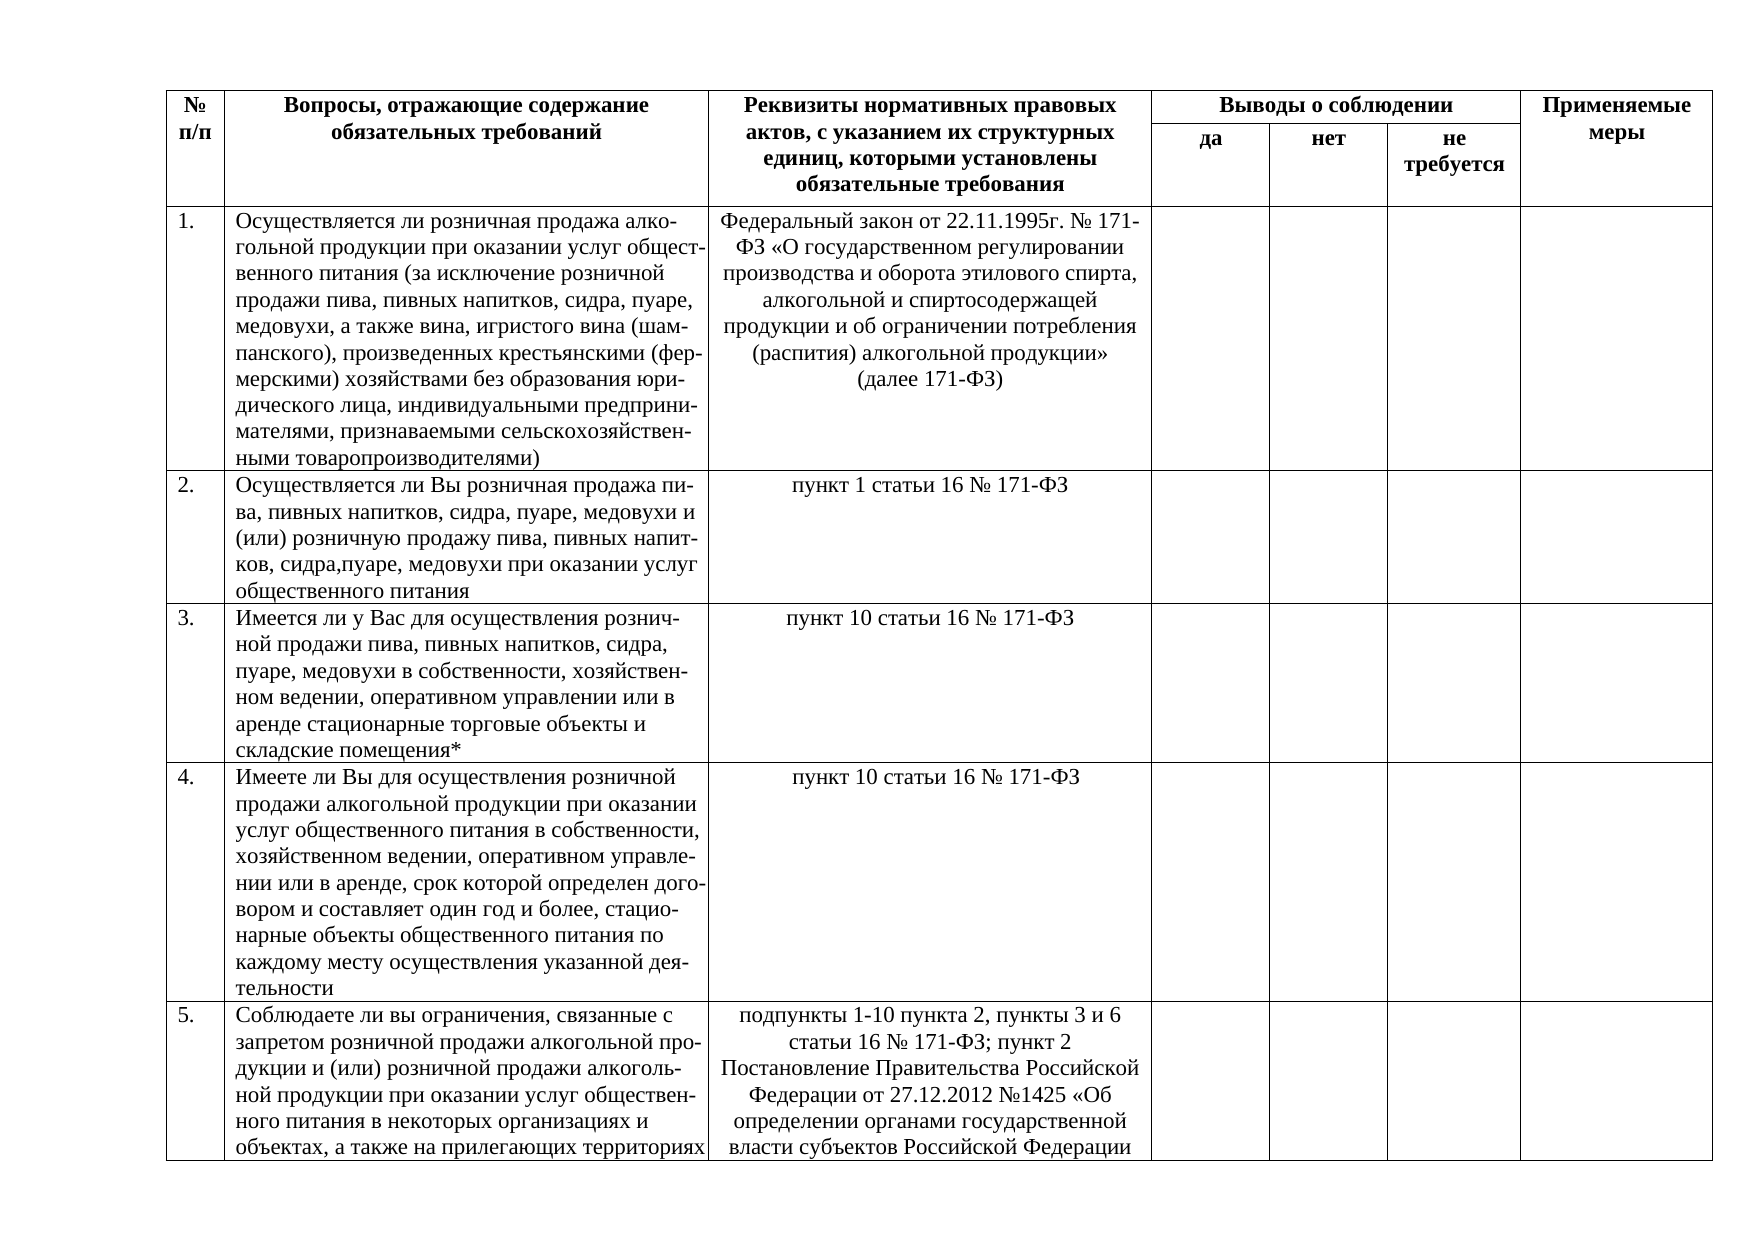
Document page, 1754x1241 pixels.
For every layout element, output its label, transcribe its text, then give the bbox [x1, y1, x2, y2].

table_header Выводы о соблюдении [1152, 91, 1520, 123]
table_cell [225, 1002, 708, 1160]
table_cell не требуется [1388, 124, 1520, 206]
table_header Применяемые меры [1521, 91, 1712, 206]
table_cell нет [1270, 124, 1387, 206]
table_cell [1152, 471, 1269, 603]
table_cell пункт 1 статьи 16 № 171-ФЗ [709, 471, 1151, 603]
table_cell 2. [167, 471, 224, 603]
table_cell [1152, 1002, 1269, 1160]
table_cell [709, 1002, 1151, 1160]
table_cell Имеете ли Вы для осуществления розничной продажи алкогольной продукции при оказании услуг общественного питания в собственности, хозяйственном ведении, оперативном управле-нии или в аренде, срок которой определен дого-вором и составляет один год и более, стацио-нарные объекты общественного питания по каждому месту осуществления указанной дея-тельности [225, 763, 708, 1001]
table_cell 5. [167, 1002, 224, 1160]
table_cell 4. [167, 763, 224, 1001]
table_cell Федеральный закон от 22.11.1995г. № 171-ФЗ «О государственном регулировании производства и оборота этилового спирта, алкогольной и спиртосодержащей продукции и об ограничении потребления (распития) алкогольной продукции» (далее 171-ФЗ) [709, 207, 1151, 470]
table_cell [1521, 763, 1712, 1001]
table_cell [1270, 1002, 1387, 1160]
table_cell да [1152, 124, 1269, 206]
table_cell пункт 10 статьи 16 № 171-ФЗ [709, 763, 1151, 1001]
table_cell Осуществляется ли Вы розничная продажа пи-ва, пивных напитков, сидра, пуаре, медовухи и (или) розничную продажу пива, пивных напит-ков, сидра,пуаре, медовухи при оказании услуг общественного питания [225, 471, 708, 603]
table_cell [1152, 763, 1269, 1001]
table_cell 3. [167, 604, 224, 762]
table_cell 1. [167, 207, 224, 470]
table_cell [1388, 604, 1520, 762]
table_cell Осуществляется ли розничная продажа алко-гольной продукции при оказании услуг общест-венного питания (за исключение розничной продажи пива, пивных напитков, сидра, пуаре, медовухи, а также вина, игристого вина (шам-панского), произведенных крестьянскими (фер-мерскими) хозяйствами без образования юри-дического лица, индивидуальными предприни-мателями, признаваемыми сельскохозяйствен-ными товаропроизводителями) [225, 207, 708, 470]
table_cell [1152, 207, 1269, 470]
table_cell [1388, 763, 1520, 1001]
table_cell [1270, 604, 1387, 762]
table_cell [1521, 604, 1712, 762]
table_cell [1388, 1002, 1520, 1160]
table_cell [1270, 207, 1387, 470]
table_header №п/п [167, 91, 224, 206]
table_cell [1388, 207, 1520, 470]
table_cell [1521, 471, 1712, 603]
table_header Реквизиты нормативных правовых актов, с указанием их структурных единиц, которыми установлены обязательные требования [709, 91, 1151, 206]
table_cell пункт 10 статьи 16 № 171-ФЗ [709, 604, 1151, 762]
table_cell [1270, 763, 1387, 1001]
table_cell Имеется ли у Вас для осуществления рознич-ной продажи пива, пивных напитков, сидра, пуаре, медовухи в собственности, хозяйствен-ном ведении, оперативном управлении или в аренде стационарные торговые объекты и складские помещения* [225, 604, 708, 762]
table_cell [1270, 471, 1387, 603]
table_cell [1388, 471, 1520, 603]
table_cell [1521, 1002, 1712, 1160]
table_cell [1152, 604, 1269, 762]
table_cell [1521, 207, 1712, 470]
table_header Вопросы, отражающие содержание обязательных требований [225, 91, 708, 206]
